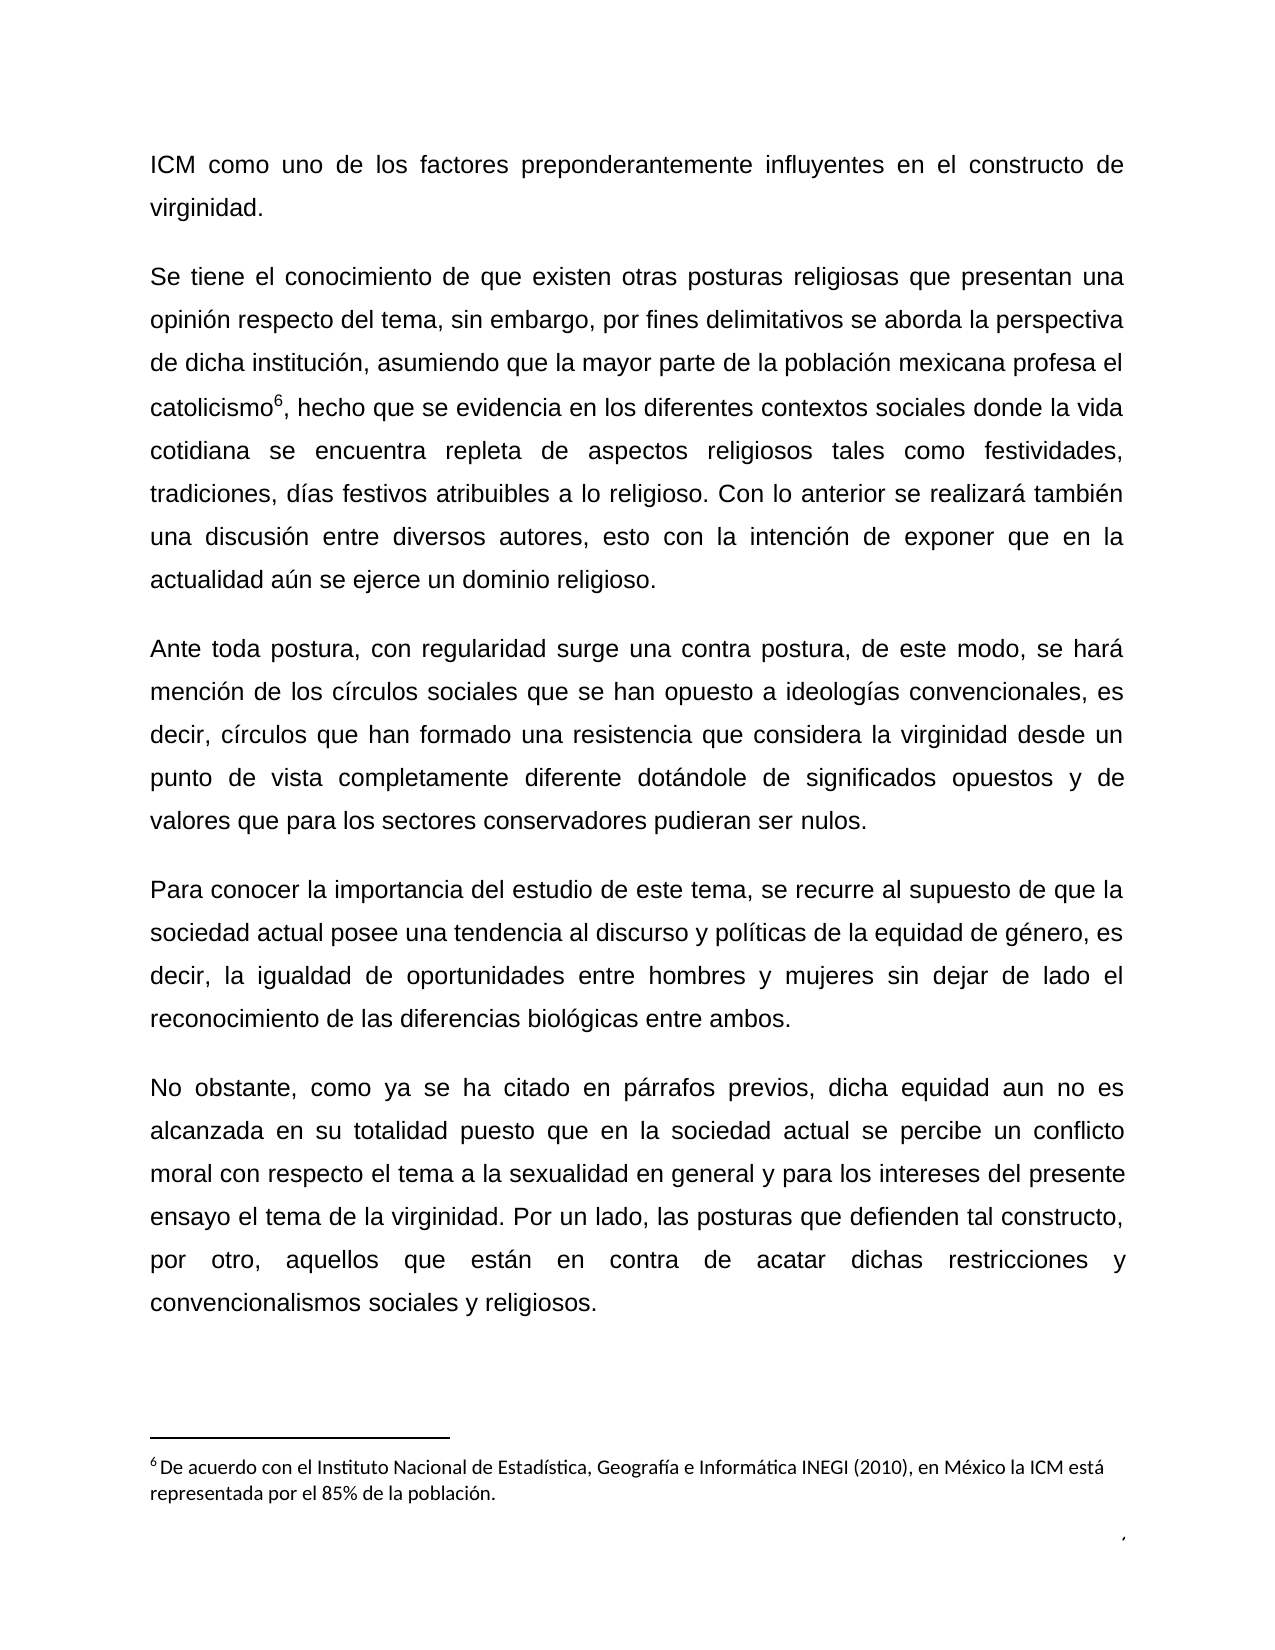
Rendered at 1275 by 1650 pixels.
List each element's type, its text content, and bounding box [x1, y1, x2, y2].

text ICM como uno de los factores preponderantemente influyentes en el constructo de virginidad. [150, 150, 1126, 222]
text Para conocer la importancia del estudio de este tema, se recurre al supuesto de que la sociedad actual posee una tendencia al discurso y políticas de la equidad de género, es decir, la igualdad de oportunidades entre hombres y mujeres sin dejar de lado el reconocimiento de las diferencias biológicas entre ambos. [150, 875, 1126, 1033]
text Ante toda postura, con regularidad surge una contra postura, de este modo, se hará mención de los círculos sociales que se han opuesto a ideologías convencionales, es decir, círculos que han formado una resistencia que considera la virginidad desde un punto de vista completamente diferente dotándole de significados opuestos y de valores que para los sectores conservadores pudieran ser nulos. [150, 634, 1126, 835]
text 6 De acuerdo con el Instituto Nacional de Estadística, Geografía e Informática INEGI (2010), en México la ICM está representada por el 85% de la población. [150, 1453, 1126, 1505]
text Se tiene el conocimiento de que existen otras posturas religiosas que presentan una opinión respecto del tema, sin embargo, por fines delimitativos se aborda la perspectiva de dicha institución, asumiendo que la mayor parte de la población mexicana profesa el catolicismo6, hecho que se evidencia en los diferentes contextos sociales donde la vida cotidiana se encuentra repleta de aspectos religiosos tales como festividades, tradiciones, días festivos atribuibles a lo religioso. Con lo anterior se realizará también una discusión entre diversos autores, esto con la intención de exponer que en la actualidad aún se ejerce un dominio religioso. [150, 262, 1125, 594]
text No obstante, como ya se ha citado en párrafos previos, dicha equidad aun no es alcanzada en su totalidad puesto que en la sociedad actual se percibe un conflicto moral con respecto el tema a la sexualidad en general y para los intereses del presente ensayo el tema de la virginidad. Por un lado, las posturas que defienden tal constructo, por otro, aquellos que están en contra de acatar dichas restricciones y convencionalismos sociales y religiosos. [150, 1073, 1126, 1317]
